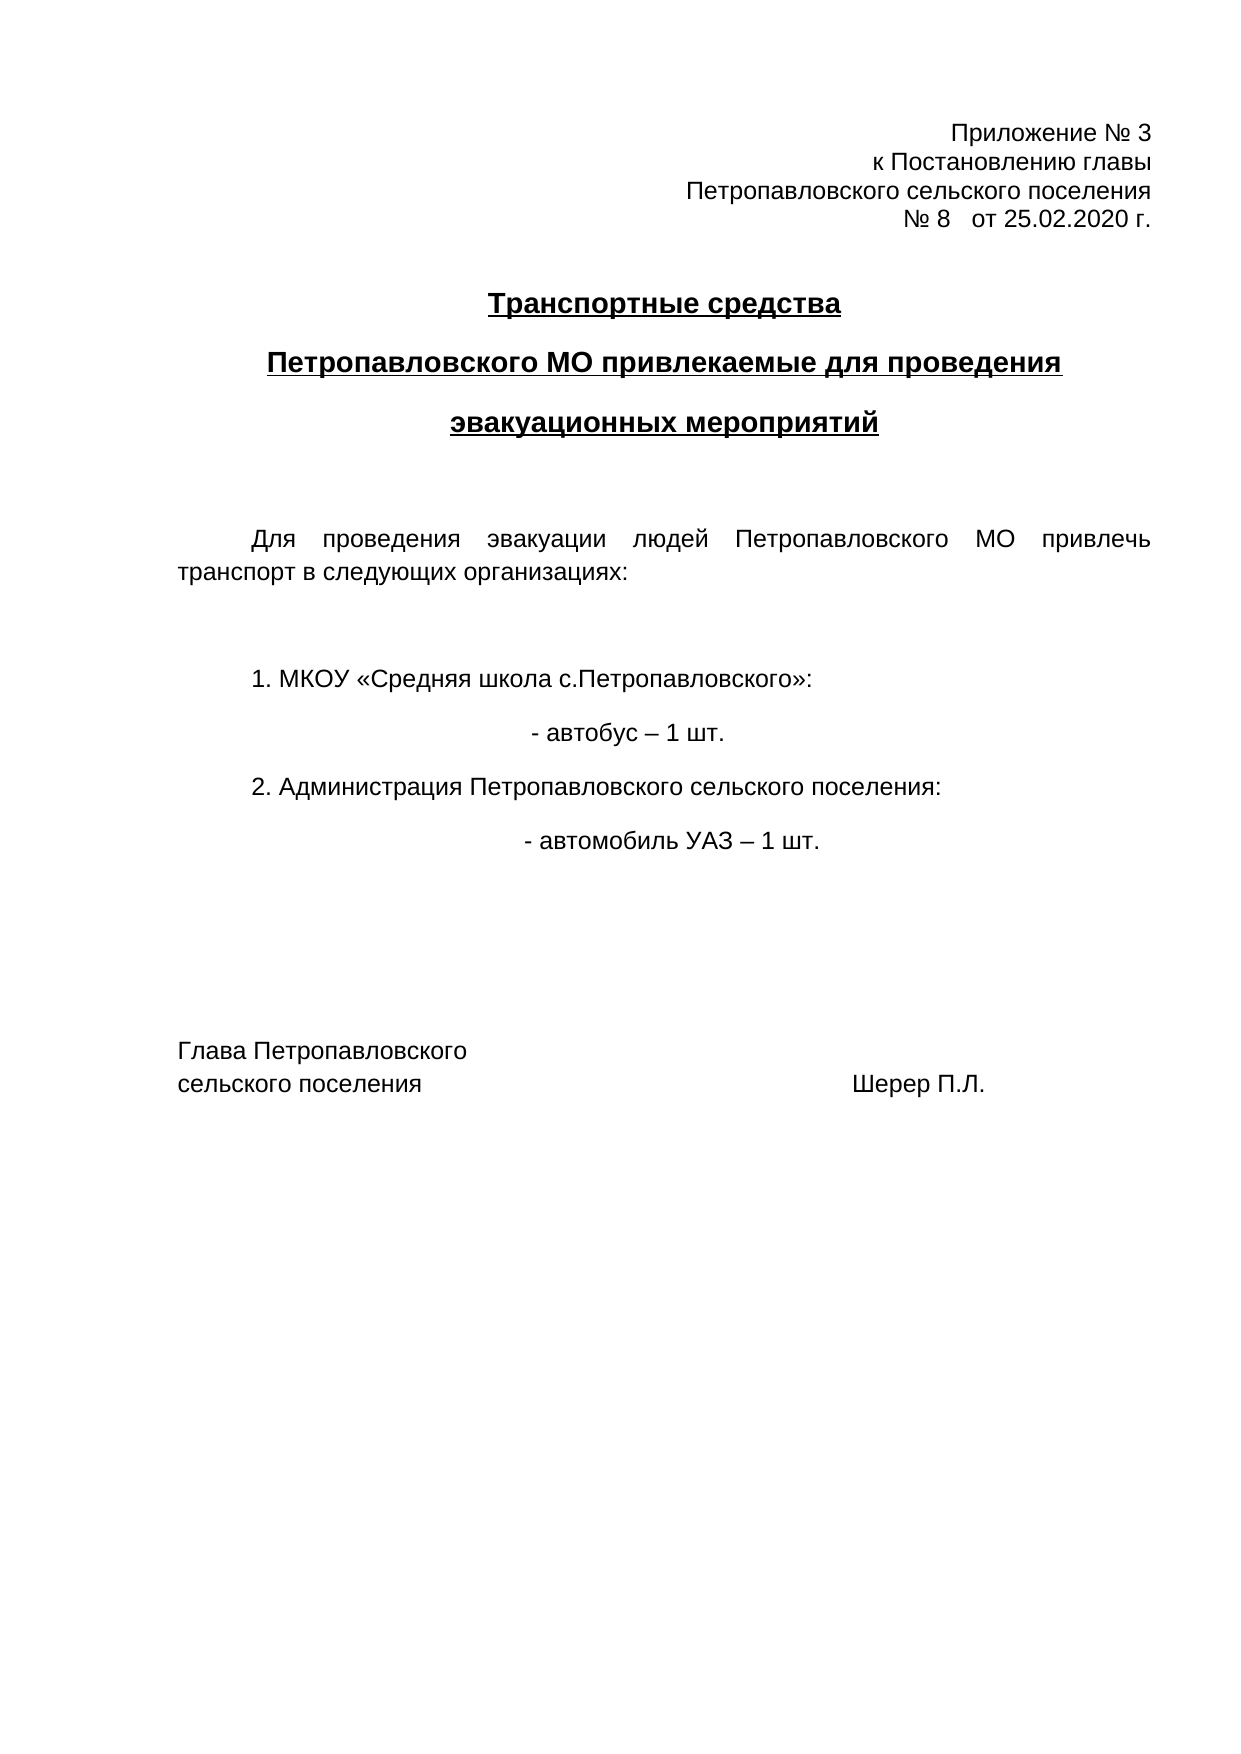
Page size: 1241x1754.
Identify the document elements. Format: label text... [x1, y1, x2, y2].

text 1. МКОУ «Средняя школа с.Петропавловского»: [177, 664, 1152, 693]
text Транспортные средства [177, 286, 1152, 320]
text Для проведения эвакуации людей Петропавловского МО привлечь транспорт в следующих организациях: [177, 524, 1152, 585]
text к Постановлению главы [177, 147, 1152, 176]
text сельского поселения Шерер П.Л. [177, 1069, 1152, 1097]
text Петропавловского МО привлекаемые для проведения [177, 346, 1152, 379]
text Петропавловского сельского поселения [177, 176, 1152, 204]
text - автомобиль УАЗ – 1 шт. [177, 826, 1152, 855]
text № 8 от 25.02.2020 г. [177, 204, 1152, 233]
text 2. Администрация Петропавловского сельского поселения: [177, 772, 1152, 801]
text - автобус – 1 шт. [177, 718, 1152, 747]
text Глава Петропавловского [177, 1036, 1152, 1064]
text эвакуационных мероприятий [177, 405, 1152, 438]
text Приложение № 3 [177, 118, 1152, 147]
